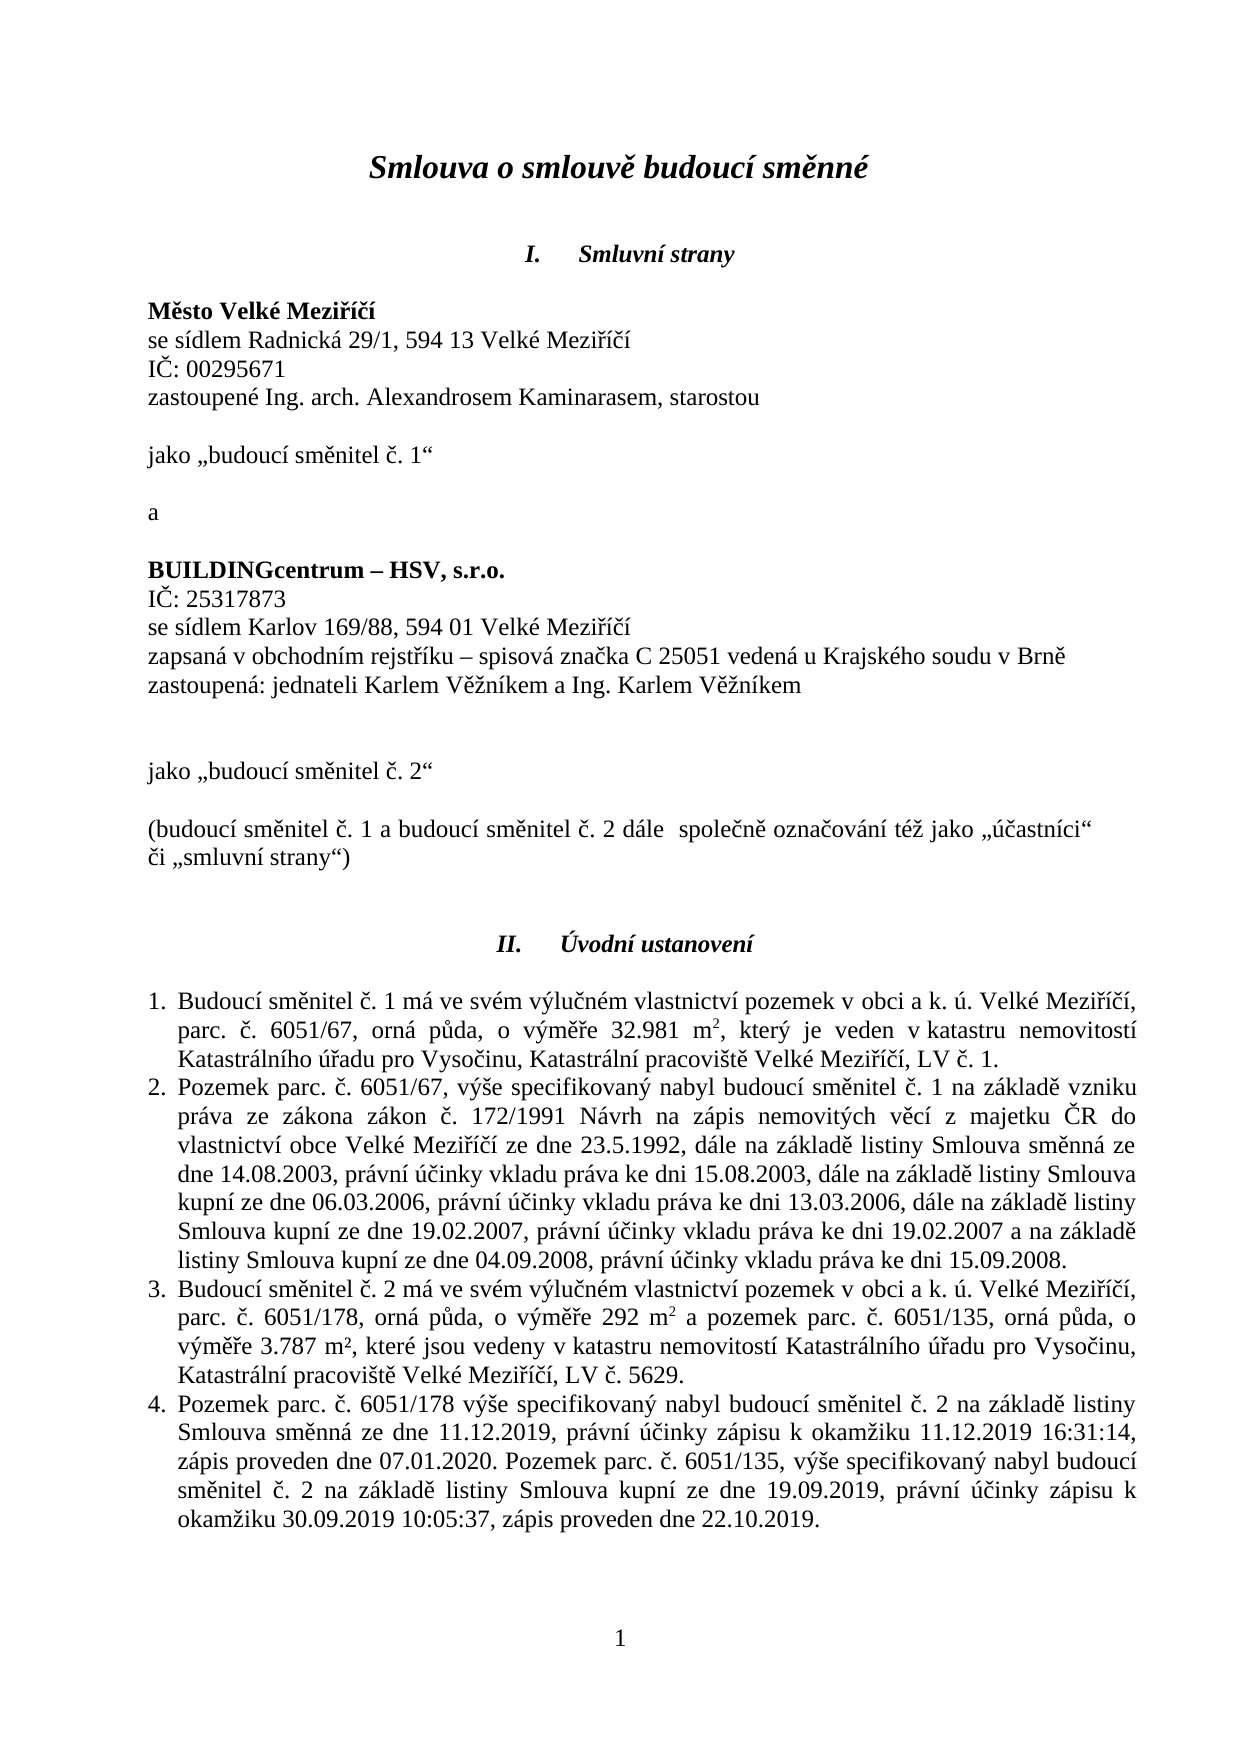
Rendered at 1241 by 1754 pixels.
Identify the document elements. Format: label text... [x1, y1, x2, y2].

subtitle IČ: 00295671 [148, 354, 1137, 382]
text jako „budoucí směnitel č. 2“ [148, 756, 1093, 785]
text se sídlem Karlov 169/88, 594 01 Velké Meziříčí [148, 612, 1093, 641]
subtitle zastoupené Ing. arch. Alexandrosem Kaminarasem, starostou [148, 382, 1137, 411]
text BUILDINGcentrum – HSV, s.r.o. [148, 555, 1093, 584]
subtitle Město Velké Meziříčí [148, 296, 1137, 325]
subtitle se sídlem Radnická 29/1, 594 13 Velké Meziříčí [148, 325, 1137, 354]
text jako „budoucí směnitel č. 1“ [148, 440, 1093, 469]
list Budoucí směnitel č. 1 má ve svém výlučném vlastnictví pozemek v obci a k. ú. Velké Meziříčí, parc. č. 6051/67, orná půda, o výměře 32.981 m2, který je veden v katastru nemovitostí Katastrálního úřadu pro Vysočinu, Katastrální pracoviště Velké Meziříčí, LV č. 1. [148, 986, 1137, 1072]
subtitle Smlouva o smlouvě budoucí směnné [148, 148, 1093, 186]
text (budoucí směnitel č. 1 a budoucí směnitel č. 2 dále společně označování též jako „účastníci“ či „smluvní strany“) [148, 814, 1093, 871]
subtitle Smluvní strany [185, 239, 1093, 267]
list Pozemek parc. č. 6051/67, výše specifikovaný nabyl budoucí směnitel č. 1 na základě vzniku práva ze zákona zákon č. 172/1991 Návrh na zápis nemovitých věcí z majetku ČR do vlastnictví obce Velké Meziříčí ze dne 23.5.1992, dále na základě listiny Smlouva směnná ze dne 14.08.2003, právní účinky vkladu práva ke dni 15.08.2003, dále na základě listiny Smlouva kupní ze dne 06.03.2006, právní účinky vkladu práva ke dni 13.03.2006, dále na základě listiny Smlouva kupní ze dne 19.02.2007, právní účinky vkladu práva ke dni 19.02.2007 a na základě listiny Smlouva kupní ze dne 04.09.2008, právní účinky vkladu práva ke dni 15.09.2008. [148, 1072, 1137, 1274]
subtitle Úvodní ustanovení [185, 929, 1093, 957]
list Budoucí směnitel č. 2 má ve svém výlučném vlastnictví pozemek v obci a k. ú. Velké Meziříčí, parc. č. 6051/178, orná půda, o výměře 292 m2 a pozemek parc. č. 6051/135, orná půda, o výměře 3.787 m², které jsou vedeny v katastru nemovitostí Katastrálního úřadu pro Vysočinu, Katastrální pracoviště Velké Meziříčí, LV č. 5629. [148, 1274, 1137, 1389]
text zastoupená: jednateli Karlem Věžníkem a Ing. Karlem Věžníkem [148, 670, 1093, 699]
text a [148, 497, 1093, 526]
text IČ: 25317873 [148, 584, 1093, 612]
text zapsaná v obchodním rejstříku – spisová značka C 25051 vedená u Krajského soudu v Brně [148, 641, 1093, 670]
list Pozemek parc. č. 6051/178 výše specifikovaný nabyl budoucí směnitel č. 2 na základě listiny Smlouva směnná ze dne 11.12.2019, právní účinky zápisu k okamžiku 11.12.2019 16:31:14, zápis proveden dne 07.01.2020. Pozemek parc. č. 6051/135, výše specifikovaný nabyl budoucí směnitel č. 2 na základě listiny Smlouva kupní ze dne 19.09.2019, právní účinky zápisu k okamžiku 30.09.2019 10:05:37, zápis proveden dne 22.10.2019. [148, 1389, 1137, 1532]
